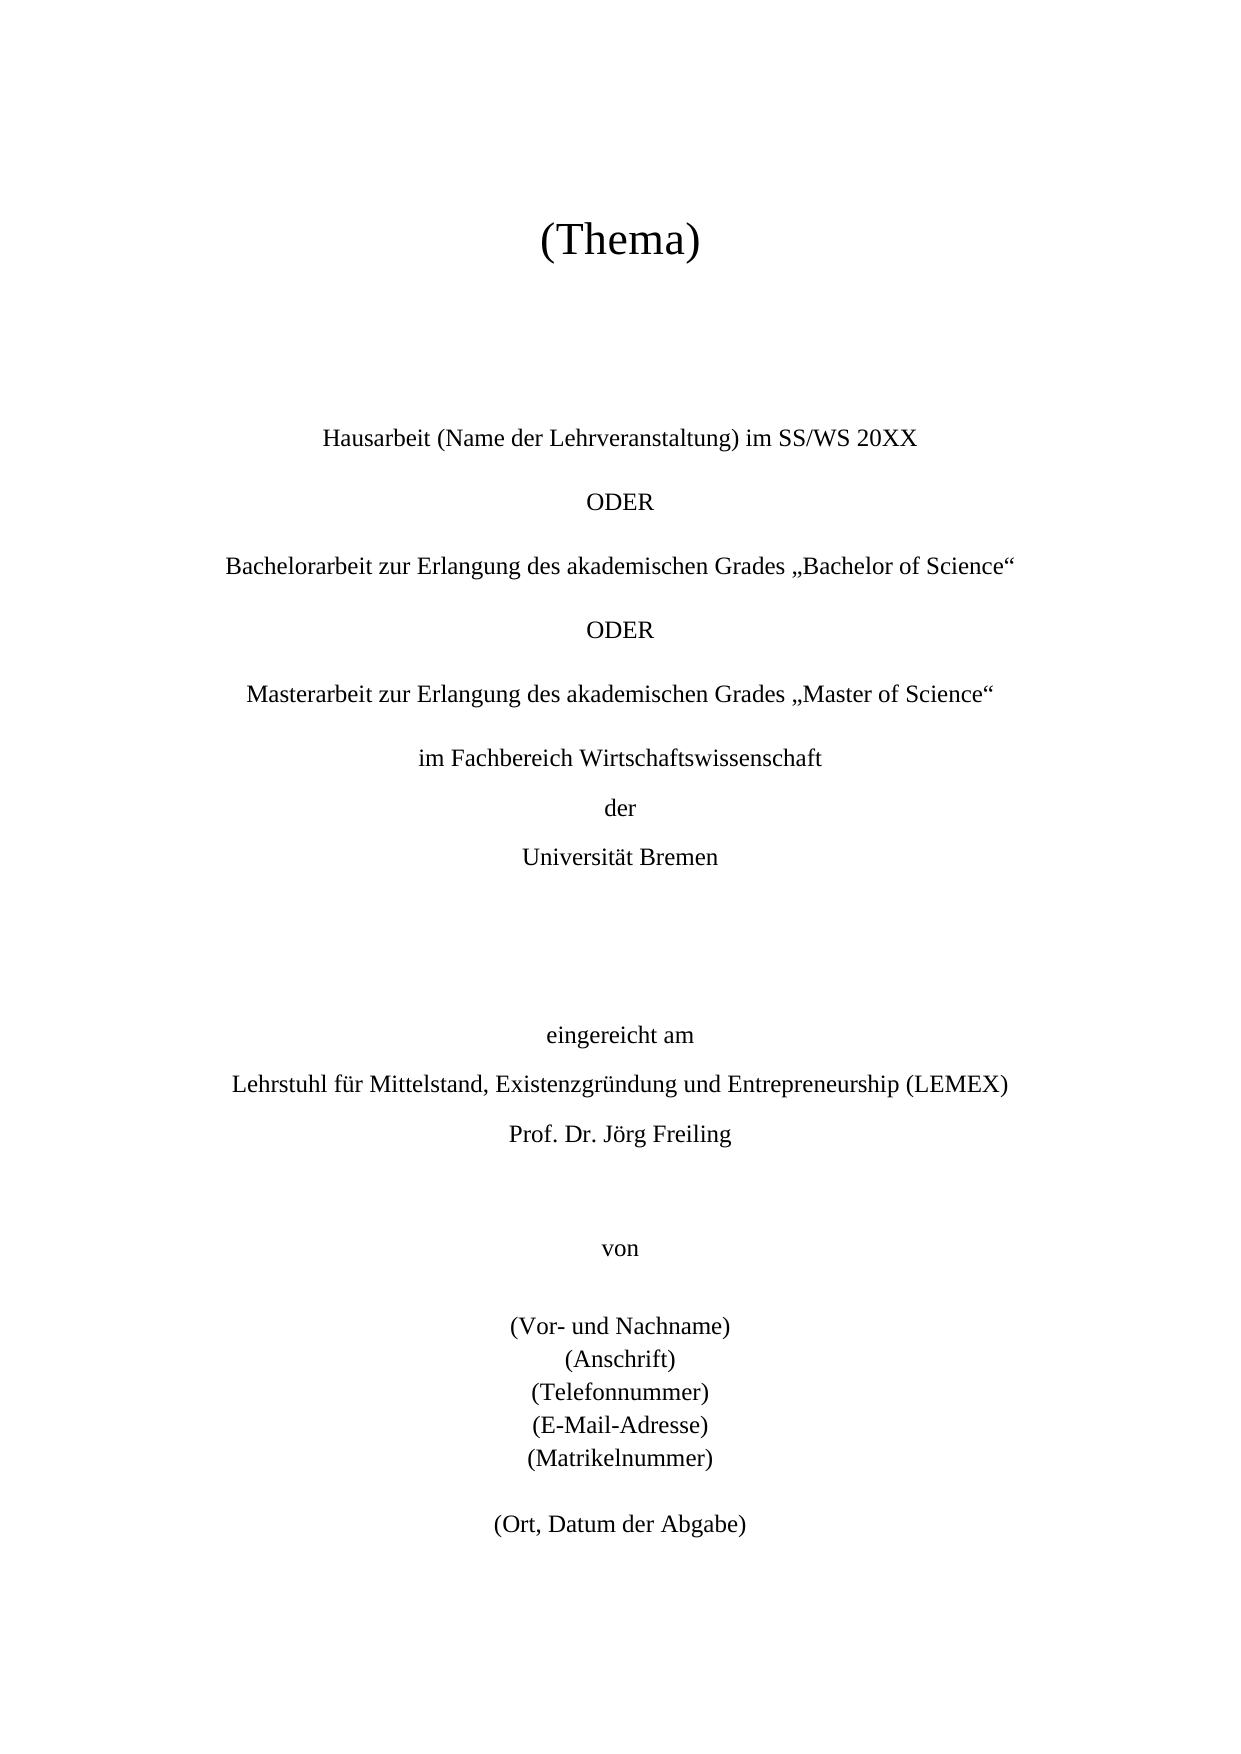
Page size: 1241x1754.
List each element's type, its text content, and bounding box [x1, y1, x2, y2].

text von [148, 1233, 1093, 1261]
text ODER [148, 615, 1093, 644]
text Bachelorarbeit zur Erlangung des akademischen Grades „Bachelor of Science“ [148, 551, 1093, 580]
text Masterarbeit zur Erlangung des akademischen Grades „Master of Science“ [148, 679, 1093, 708]
text ODER [148, 487, 1093, 516]
title (Thema) [148, 212, 1093, 264]
text Lehrstuhl für Mittelstand, Existenzgründung und Entrepreneurship (LEMEX) [148, 1069, 1093, 1098]
text (Anschrift) [148, 1344, 1093, 1373]
text im Fachbereich Wirtschaftswissenschaft [148, 743, 1093, 772]
text (Vor- und Nachname) [148, 1311, 1093, 1340]
text Hausarbeit (Name der Lehrveranstaltung) im SS/WS 20XX [148, 423, 1093, 452]
text der [148, 793, 1093, 822]
text (Matrikelnummer) [148, 1443, 1093, 1472]
text (Ort, Datum der Abgabe) [148, 1509, 1093, 1538]
text eingereicht am [148, 1020, 1093, 1049]
text Universität Bremen [148, 842, 1093, 871]
text (Telefonnummer) [148, 1377, 1093, 1406]
text Prof. Dr. Jörg Freiling [148, 1119, 1093, 1148]
text (E-Mail-Adresse) [148, 1410, 1093, 1439]
